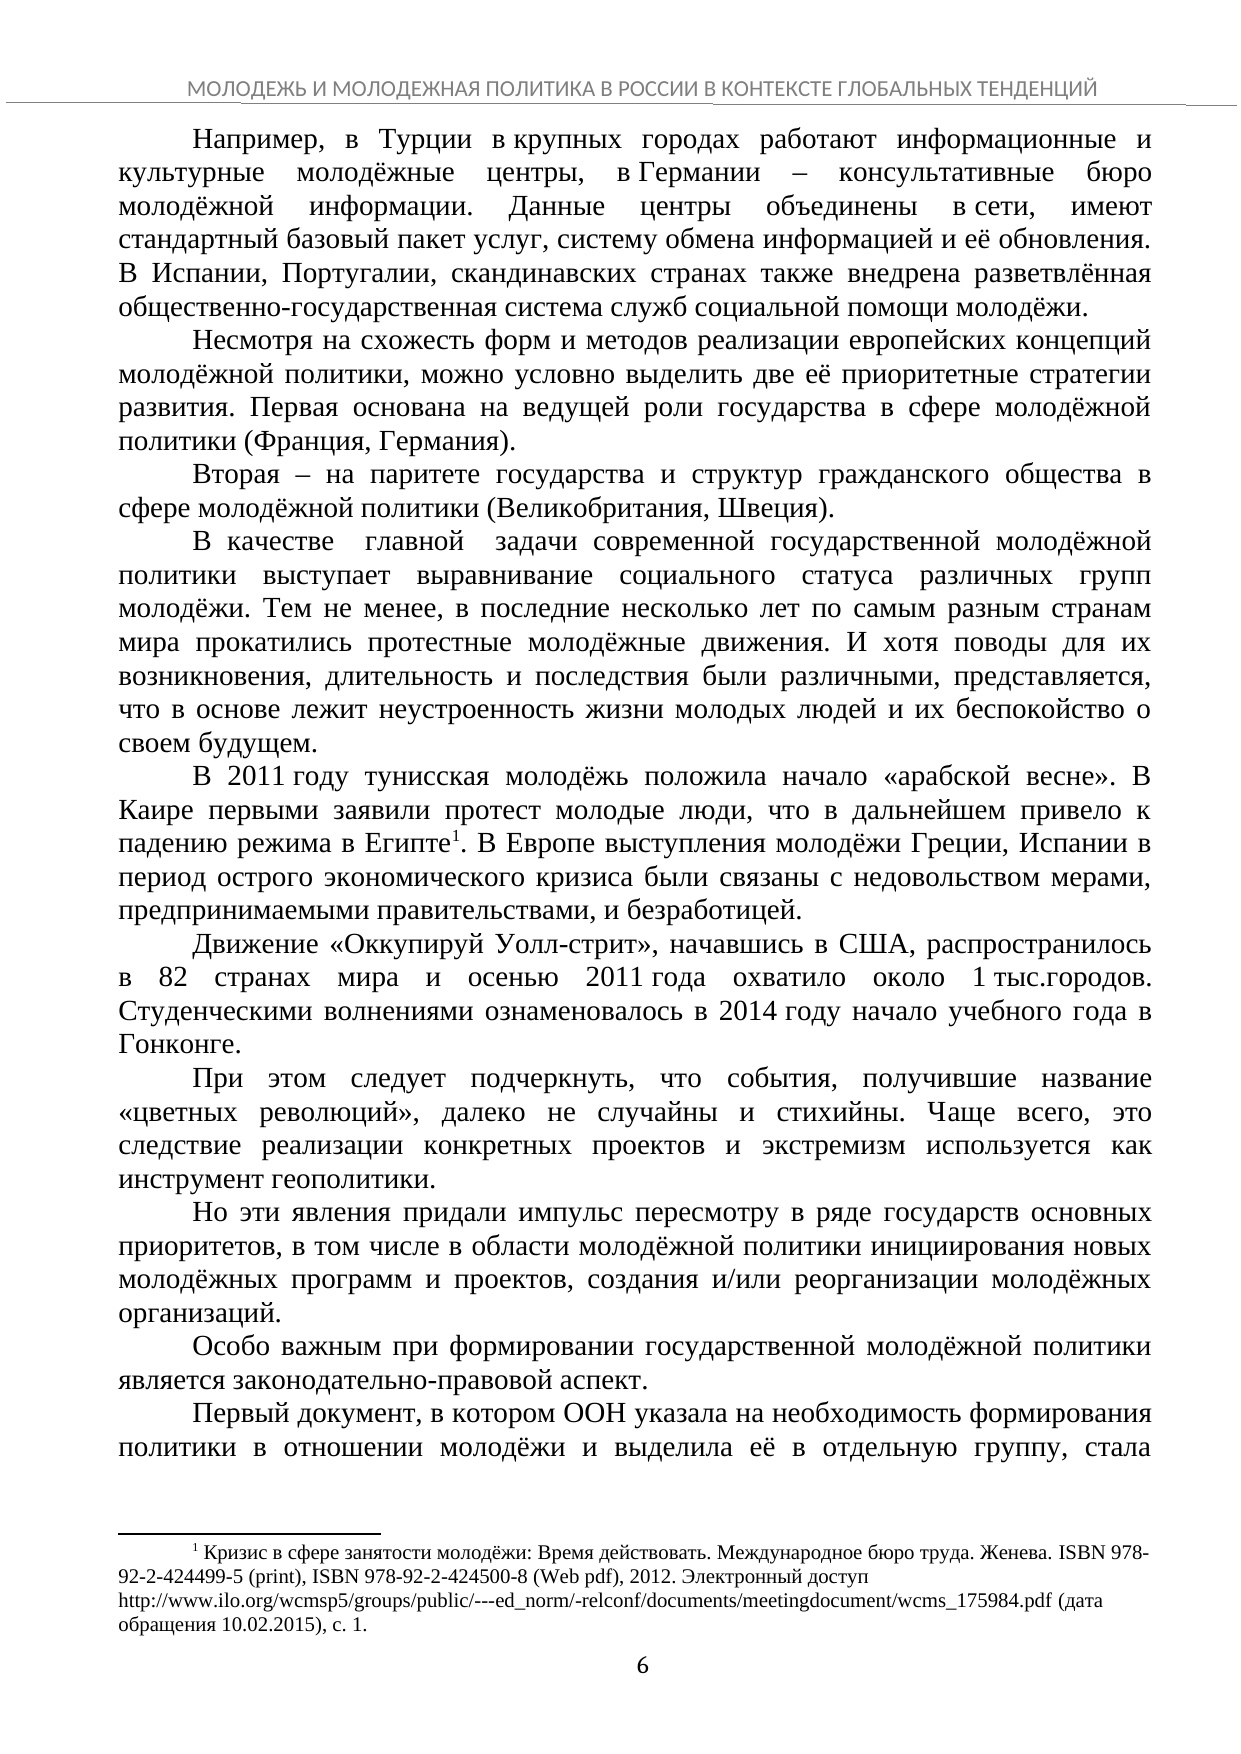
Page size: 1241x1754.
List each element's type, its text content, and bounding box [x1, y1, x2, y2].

text Движение «Оккупируй Уолл-стрит», начавшись в США, распространилось в 82 странах мира и осенью 2011 года охватило около 1 тыс.городов. Студенческими волнениями ознаменовалось в 2014 году начало учебного года в Гонконге. [118, 926, 1152, 1060]
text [118, 1396, 1152, 1463]
text При этом следует подчеркнуть, что события, получившие название «цветных революций», далеко не случайны и стихийны. Чаще всего, это следствие реализации конкретных проектов и экстремизм используется как инструмент геополитики. [118, 1060, 1152, 1194]
text Особо важным при формировании государственной молодёжной политики является законодательно-правовой аспект. [118, 1328, 1152, 1396]
text Например, в Турции в крупных городах работают информационные и культурные молодёжные центры, в Германии – консультативные бюро молодёжной информации. Данные центры объединены в сети, имеют стандартный базовый пакет услуг, систему обмена информацией и её обновления. В Испании, Португалии, скандинавских странах также внедрена разветвлённая общественно-государственная система служб социальной помощи молодёжи. [118, 121, 1152, 322]
text Вторая – на паритете государства и структур гражданского общества в сфере молодёжной политики (Великобритания, Швеция). [118, 456, 1152, 523]
text В качестве главной задачи современной государственной молодёжной политики выступает выравнивание социального статуса различных групп молодёжи. Тем не менее, в последние несколько лет по самым разным странам мира прокатились протестные молодёжные движения. И хотя поводы для их возникновения, длительность и последствия были различными, представляется, что в основе лежит неустроенность жизни молодых людей и их беспокойство о своем будущем. [118, 523, 1152, 758]
text Но эти явления придали импульс пересмотру в ряде государств основных приоритетов, в том числе в области молодёжной политики инициирования новых молодёжных программ и проектов, создания и/или реорганизации молодёжных организаций. [118, 1194, 1152, 1328]
text Несмотря на схожесть форм и методов реализации европейских концепций молодёжной политики, можно условно выделить две её приоритетные стратегии развития. Первая основана на ведущей роли государства в сфере молодёжной политики (Франция, Германия). [118, 322, 1152, 456]
text В 2011 году тунисская молодёжь положила начало «арабской весне». В Каире первыми заявили протест молодые люди, что в дальнейшем привело к падению режима в Египте. В Европе выступления молодёжи Греции, Испании в период острого экономического кризиса были связаны с недовольством мерами, предпринимаемыми правительствами, и безработицей. [118, 758, 1152, 926]
